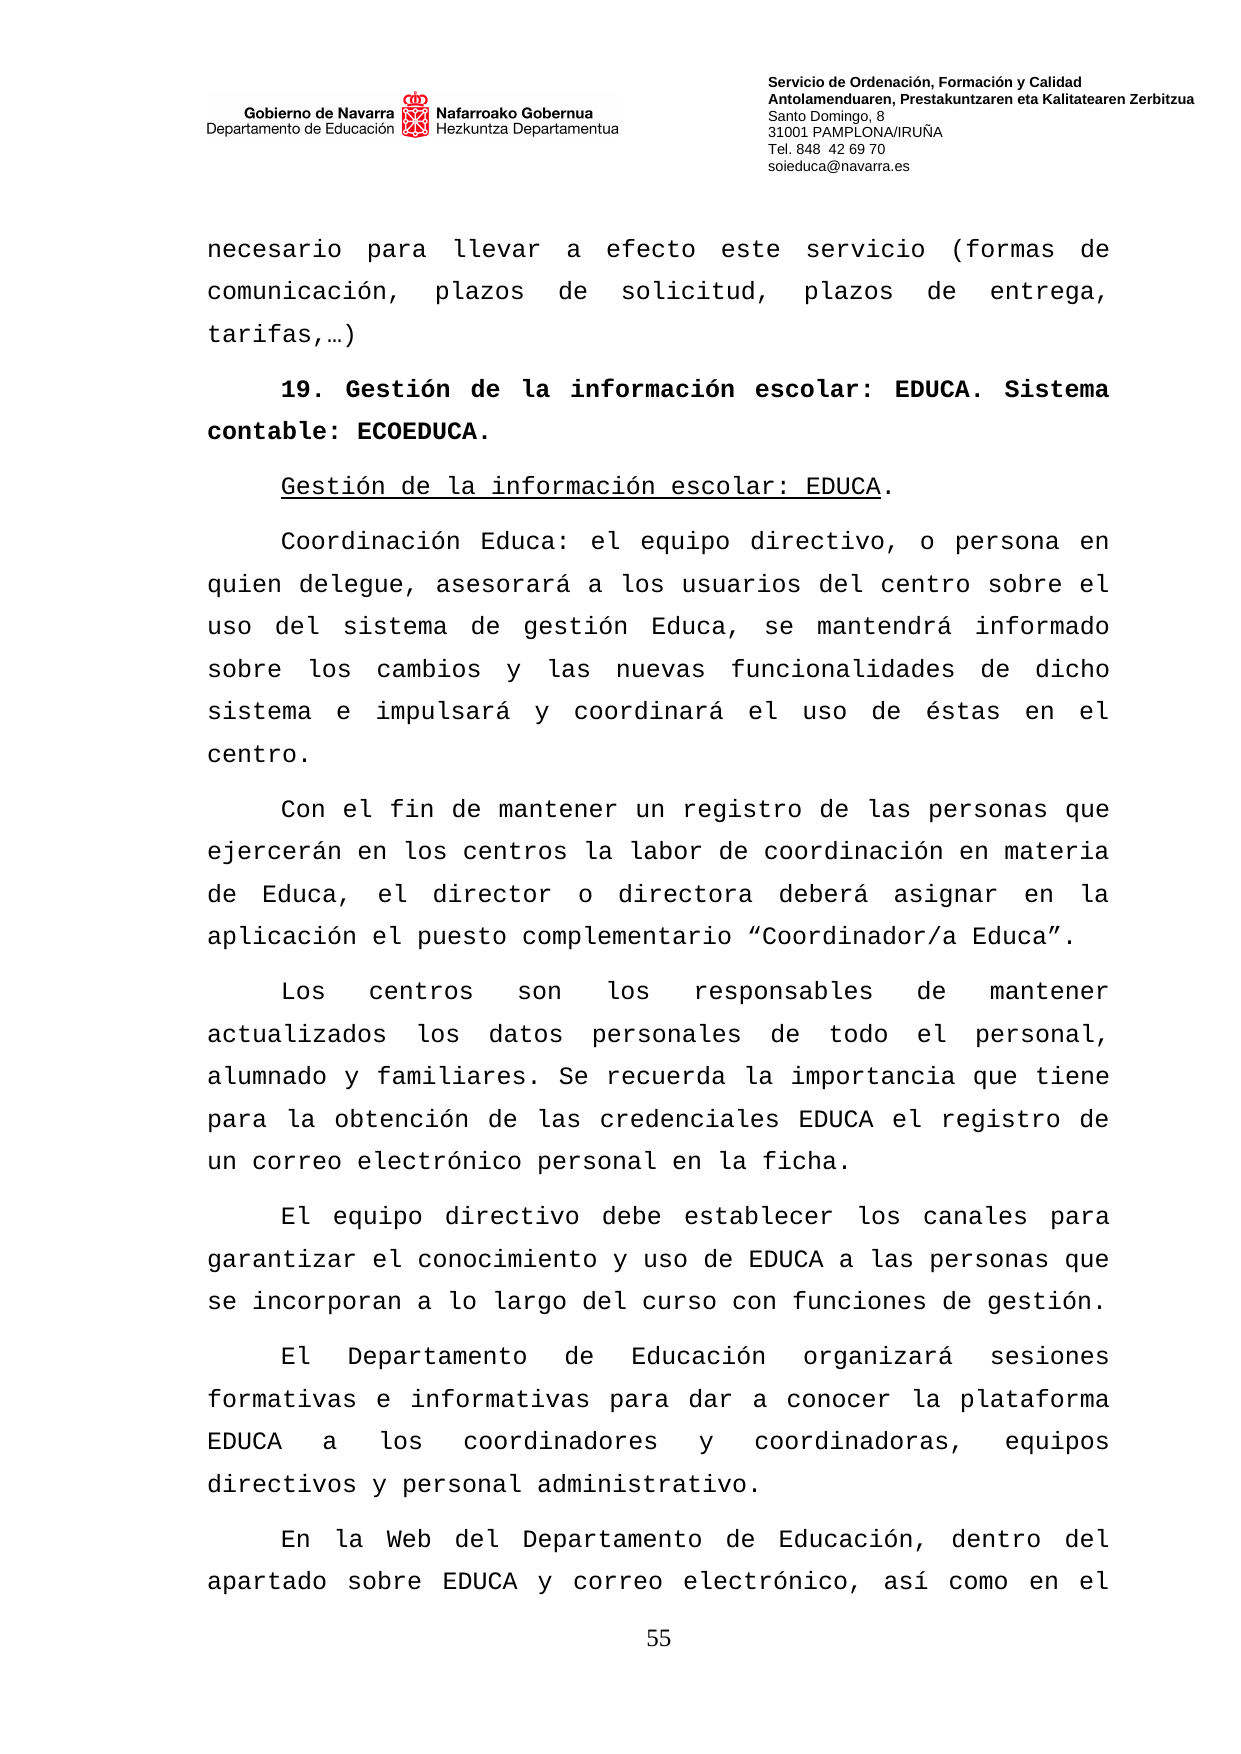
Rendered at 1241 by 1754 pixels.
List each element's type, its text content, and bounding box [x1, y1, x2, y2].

text El Departamento de Educación organizará sesiones formativas e informativas para dar a conocer la plataforma EDUCA a los coordinadores y coordinadoras, equipos directivos y personal administrativo. [207, 1344, 1110, 1499]
text Con el fin de mantener un registro de las personas que ejercerán en los centros la labor de coordinación en materia de Educa, el director o directora deberá asignar en la aplicación el puesto complementario “Coordinador/a Educa”. [207, 796, 1110, 952]
text Los centros son los responsables de mantener actualizados los datos personales de todo el personal, alumnado y familiares. Se recuerda la importancia que tiene para la obtención de las credenciales EDUCA el registro de un correo electrónico personal en la ficha. [207, 979, 1110, 1177]
text Coordinación Educa: el equipo directivo, o persona en quien delegue, asesorará a los usuarios del centro sobre el uso del sistema de gestión Educa, se mantendrá informado sobre los cambios y las nuevas funcionalidades de dicho sistema e impulsará y coordinará el uso de éstas en el centro. [207, 529, 1110, 769]
picture [206, 91, 619, 138]
text Gestión de la información escolar: EDUCA. [207, 474, 1110, 502]
text El equipo directivo debe establecer los canales para garantizar el conocimiento y uso de EDUCA a las personas que se incorporan a lo largo del curso con funciones de gestión. [207, 1204, 1110, 1317]
text 19. Gestión de la información escolar: EDUCA. Sistema contable: ECOEDUCA. [207, 376, 1110, 447]
